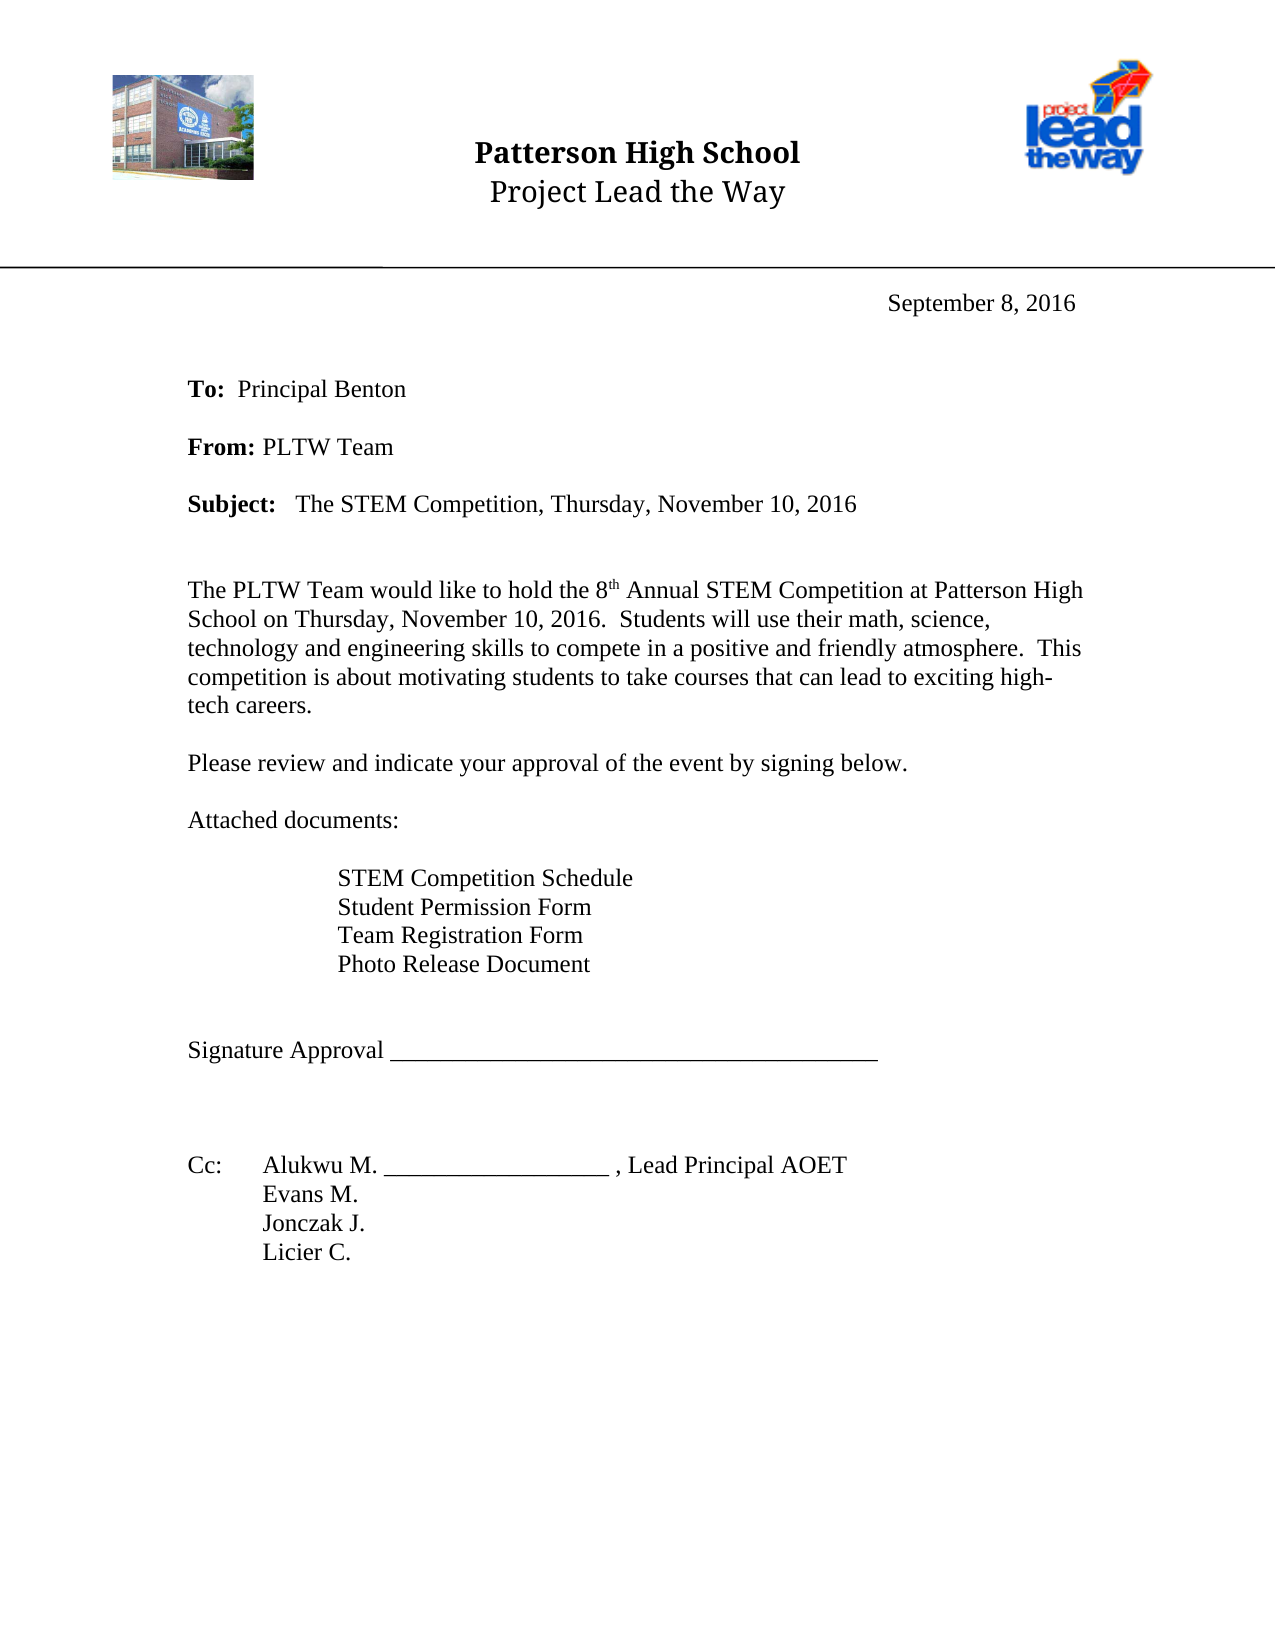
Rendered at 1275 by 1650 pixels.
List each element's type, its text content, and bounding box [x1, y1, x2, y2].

text Subject: The STEM Competition, Thursday, November 10, 2016 [187, 489, 1087, 518]
text Licier C. [187, 1237, 1087, 1266]
text Cc: Alukwu M. __________________ , Lead Principal AOET [187, 1151, 1087, 1179]
text Team Registration Form [187, 921, 1087, 949]
text The PLTW Team would like to hold the 8th Annual STEM Competition at Patterson High School on Thursday, November 10, 2016. Students will use their math, science, technology and engineering skills to compete in a positive and friendly atmosphere. This competition is about motivating students to take courses that can lead to exciting high-tech careers. [187, 576, 1087, 719]
text September 8, 2016 [787, 288, 1087, 317]
text Photo Release Document [187, 949, 1087, 978]
text STEM Competition Schedule [187, 863, 1087, 892]
text Evans M. [187, 1179, 1087, 1208]
text Attached documents: [187, 806, 1087, 834]
text From: PLTW Team [187, 432, 1087, 461]
picture [1012, 56, 1161, 179]
picture [112, 75, 254, 180]
text Please review and indicate your approval of the event by signing below. [187, 748, 1087, 777]
text Signature Approval _______________________________________ [187, 1036, 1087, 1064]
text Jonczak J. [187, 1208, 1087, 1237]
text To: Principal Benton [187, 374, 1087, 403]
text Student Permission Form [187, 892, 1087, 921]
